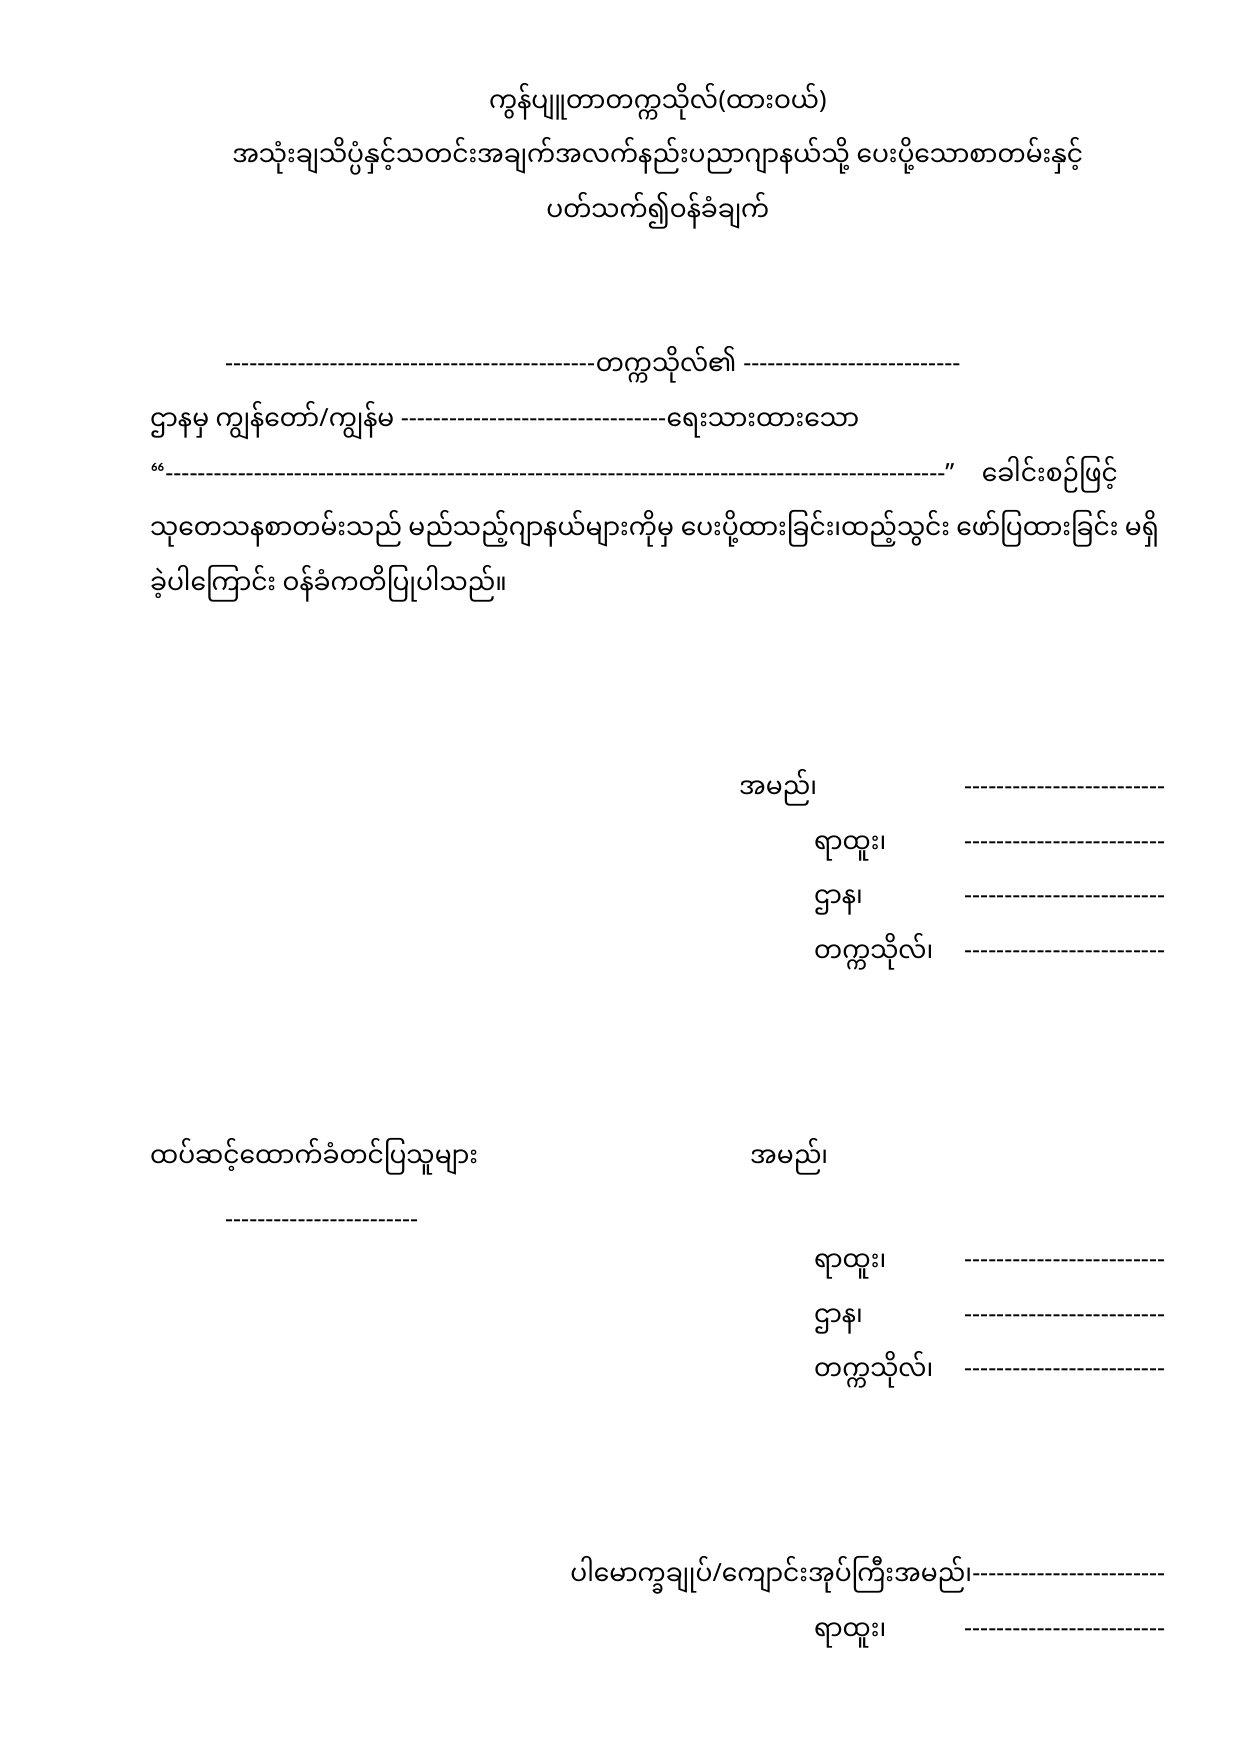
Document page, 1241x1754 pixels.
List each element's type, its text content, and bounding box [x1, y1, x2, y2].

text ဌာန၊ ------------------------- [150, 871, 1165, 925]
text အသုံးချသိပ္ပံနှင့်သတင်းအချက်အလက်နည်းပညာဂျာနယ်သို့ ပေးပို့သောစာတမ်းနှင့်ပတ်သက်၍ဝန်ခံချက် [150, 129, 1165, 239]
text ဌာနမှ ကျွန်တော်/ကျွန်မ ---------------------------------ရေးသားထားသော “-------------------------------------------------------------------------------------------------” ခေါင်းစဉ်ဖြင့် [150, 393, 1165, 502]
text ပါမောက္ခချုပ်/ကျောင်းအုပ်ကြီးအမည်၊------------------------ [150, 1548, 1165, 1603]
text ရာထူး၊ ------------------------- [150, 1603, 1165, 1657]
text အမည်၊ ------------------------- [150, 762, 1165, 816]
text ရာထူး၊ ------------------------- [150, 1234, 1165, 1289]
text တက္ကသိုလ်၊ ------------------------- [150, 1344, 1165, 1398]
text ကွန်ပျူတာတက္ကသိုလ်(ထားဝယ်) [150, 75, 1165, 129]
text ထပ်ဆင့်ထောက်ခံတင်ပြသူများ အမည်၊ ------------------------ [150, 1130, 1165, 1234]
text ဌာန၊ ------------------------- [150, 1289, 1165, 1344]
text တက္ကသိုလ်၊ ------------------------- [150, 925, 1165, 980]
text သုတေသနစာတမ်းသည် မည်သည့်ဂျာနယ်များကိုမှ ပေးပို့ထားခြင်း၊ထည့်သွင်း ဖော်ပြထားခြင်း မရှိခဲ့ပါကြောင်း ဝန်ခံကတိပြုပါသည်။ [150, 502, 1165, 612]
text ရာထူး၊ ------------------------- [150, 816, 1165, 871]
text ----------------------------------------------တက္ကသိုလ်၏ --------------------------- [150, 339, 1165, 393]
